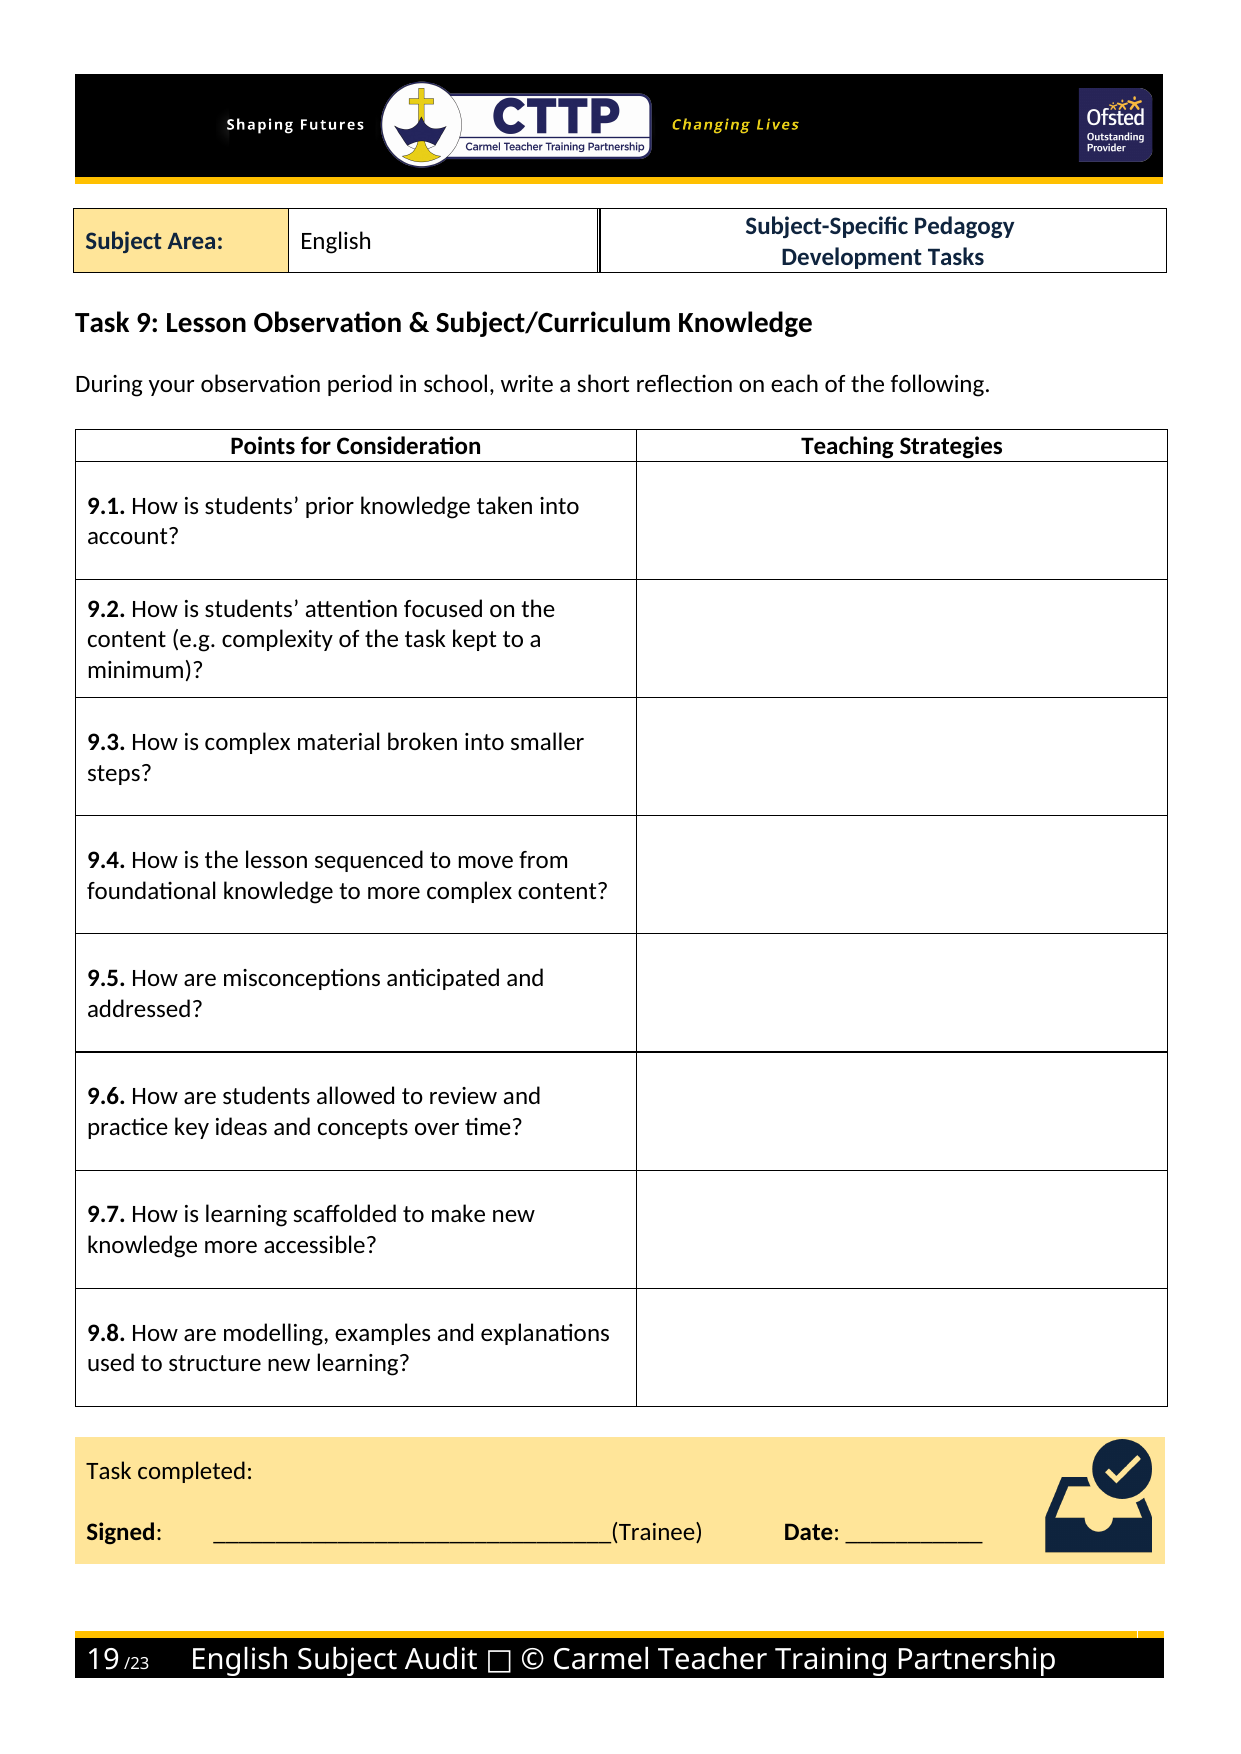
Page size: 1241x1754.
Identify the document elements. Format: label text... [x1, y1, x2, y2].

table_cell 9.8. How are modelling, examples and explanations used to structure new learning? [76, 1289, 636, 1406]
table_header Points for Consideration [76, 430, 636, 461]
table_cell [637, 934, 1167, 1051]
table_cell [637, 1053, 1167, 1169]
picture [215, 73, 822, 177]
table_cell 9.6. How are students allowed to review and practice key ideas and concepts over time? [76, 1053, 636, 1169]
text Signed: ________________________________(Trainee) Date: ___________ [75, 1516, 1023, 1547]
picture [1023, 1421, 1173, 1571]
table_header English [289, 209, 597, 272]
table_cell 9.7. How is learning scaffolded to make new knowledge more accessible? [76, 1171, 636, 1288]
table_cell 9.3. How is complex material broken into smaller steps? [76, 698, 636, 815]
text During your observation period in school, write a short reflection on each of the following. [75, 368, 1165, 399]
table_cell [637, 698, 1167, 815]
text Task 9: Lesson Observation & Subject/Curriculum Knowledge [75, 304, 1165, 339]
table_cell 9.5. How are misconceptions anticipated and addressed? [76, 934, 636, 1051]
table_cell [637, 1289, 1167, 1406]
table_cell [637, 462, 1167, 579]
table_cell [637, 816, 1167, 933]
table_cell 9.2. How is students’ attention focused on the content (e.g. complexity of the task kept to a minimum)? [76, 580, 636, 697]
table_cell [637, 1171, 1167, 1288]
picture [1078, 88, 1153, 162]
text Task completed: [75, 1455, 1023, 1486]
table_header Subject-Specific Pedagogy Development Tasks [601, 209, 1166, 272]
table_header Teaching Strategies [637, 430, 1167, 461]
table_cell 9.1. How is students’ prior knowledge taken into account? [76, 462, 636, 579]
table_cell 9.4. How is the lesson sequenced to move from foundational knowledge to more complex content? [76, 816, 636, 933]
table_cell [637, 580, 1167, 697]
table_header Subject Area: [74, 209, 288, 272]
